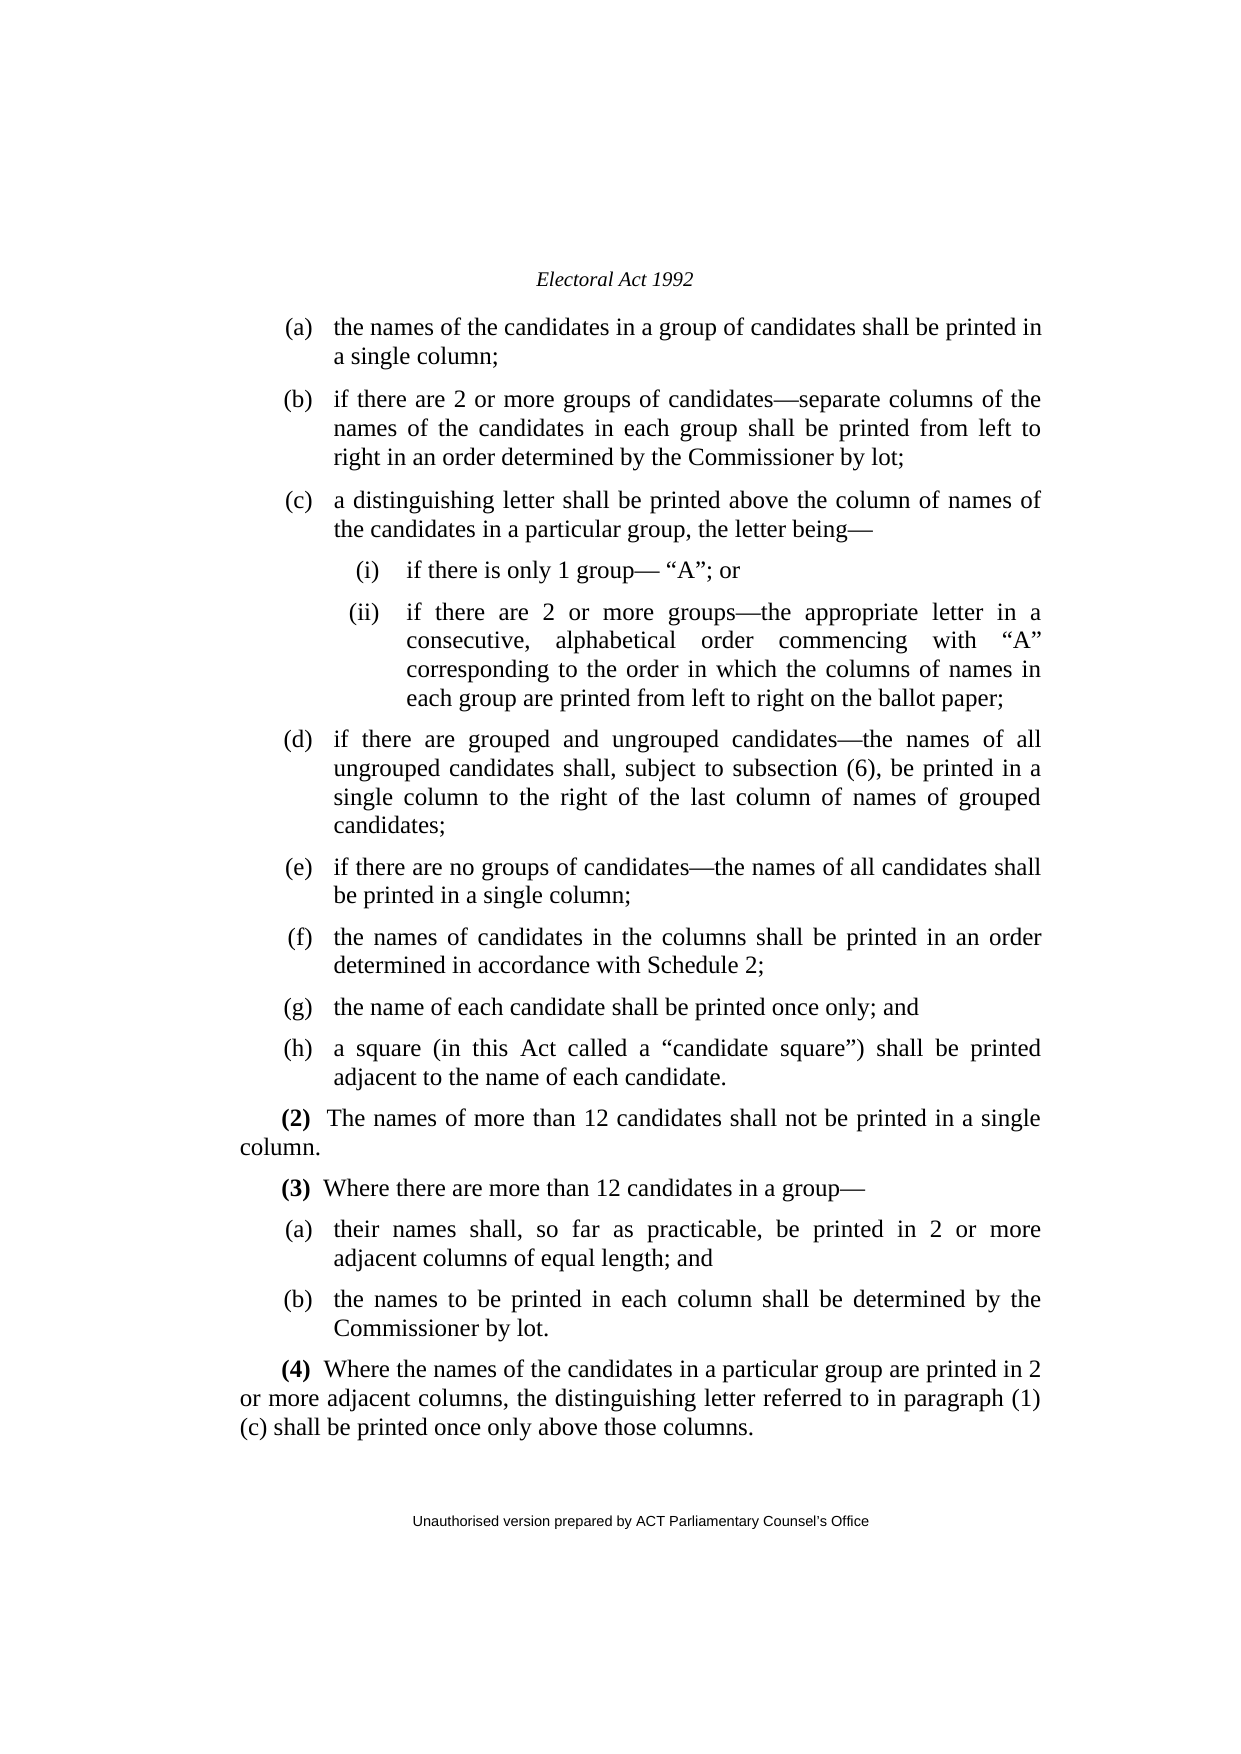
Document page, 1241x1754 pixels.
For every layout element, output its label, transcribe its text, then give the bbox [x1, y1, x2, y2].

text (i) if there is only 1 group— “A”; or [239, 555, 1042, 584]
text (b) if there are 2 or more groups of candidates—separate columns of the names of the candidates in each group shall be printed from left to right in an order determined by the Commissioner by lot; [239, 384, 1042, 471]
text (a) their names shall, so far as practicable, be printed in 2 or more adjacent columns of equal length; and [239, 1214, 1042, 1272]
text (e) if there are no groups of candidates—the names of all candidates shall be printed in a single column; [239, 852, 1042, 909]
text (2) The names of more than 12 candidates shall not be printed in a single column. [239, 1103, 1042, 1160]
text (g) the name of each candidate shall be printed once only; and [239, 992, 1042, 1020]
text (c) a distinguishing letter shall be printed above the column of names of the candidates in a particular group, the letter being— [239, 485, 1042, 543]
text (a) the names of the candidates in a group of candidates shall be printed in a single column; [239, 312, 1042, 370]
text (h) a square (in this Act called a “candidate square”) shall be printed adjacent to the name of each candidate. [239, 1033, 1042, 1090]
text (b) the names to be printed in each column shall be determined by the Commissioner by lot. [239, 1284, 1042, 1342]
text (4) Where the names of the candidates in a particular group are printed in 2 or more adjacent columns, the distinguishing letter referred to in paragraph (1) (c) shall be printed once only above those columns. [239, 1354, 1042, 1440]
text (d) if there are grouped and ungrouped candidates—the names of all ungrouped candidates shall, subject to subsection (6), be printed in a single column to the right of the last column of names of grouped candidates; [239, 724, 1042, 839]
text (ii) if there are 2 or more groups—the appropriate letter in a consecutive, alphabetical order commencing with “A” corresponding to the order in which the columns of names in each group are printed from left to right on the ballot paper; [239, 597, 1042, 712]
text (3) Where there are more than 12 candidates in a group— [239, 1173, 1042, 1202]
text (f) the names of candidates in the columns shall be printed in an order determined in accordance with Schedule 2; [239, 922, 1042, 979]
